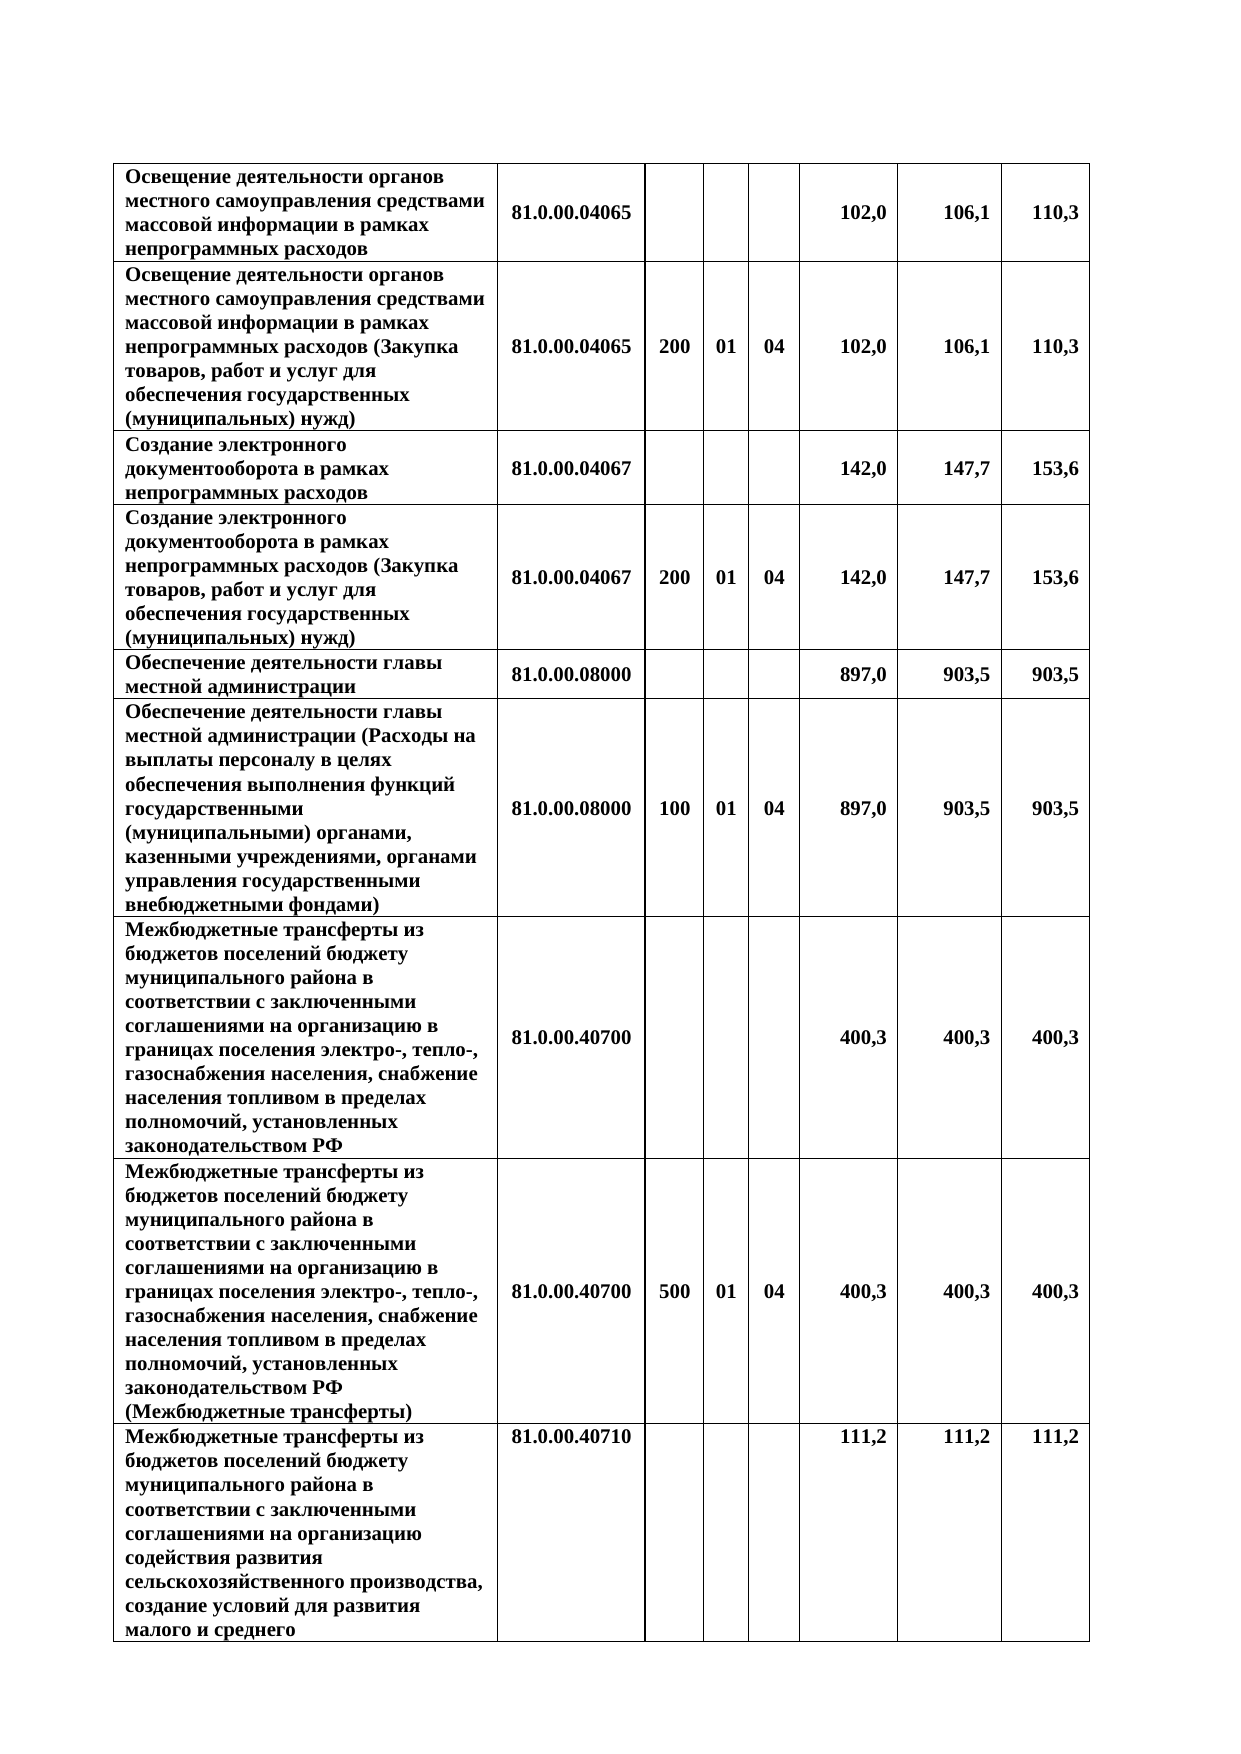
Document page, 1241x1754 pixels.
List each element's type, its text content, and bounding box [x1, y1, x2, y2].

table_cell 500 [646, 1159, 703, 1423]
table_cell 903,5 [1002, 699, 1089, 916]
table_cell [646, 431, 703, 504]
table_cell Создание электронного документооборота в рамках непрограммных расходов [114, 431, 497, 504]
table_cell 110,3 [1002, 262, 1089, 430]
table_cell 106,1 [898, 262, 1001, 430]
table_cell 897,0 [800, 650, 897, 698]
table_cell [646, 1424, 703, 1641]
table_cell [749, 650, 799, 698]
table_cell [749, 164, 799, 261]
table_cell 110,3 [1002, 164, 1089, 261]
table_cell 01 [704, 262, 748, 430]
table_cell 897,0 [800, 699, 897, 916]
table_cell 400,3 [898, 1159, 1001, 1423]
table_cell 01 [704, 505, 748, 649]
table_cell 81.0.00.40710 [498, 1424, 644, 1641]
table_cell [646, 650, 703, 698]
table_cell 142,0 [800, 505, 897, 649]
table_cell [114, 1424, 497, 1641]
table_cell [646, 917, 703, 1157]
table_cell 903,5 [898, 650, 1001, 698]
table_cell Межбюджетные трансферты из бюджетов поселений бюджету муниципального района в соответствии с заключенными соглашениями на организацию в границах поселения электро-, тепло-, газоснабжения населения, снабжение населения топливом в пределах полномочий, установленных законодательством РФ (Межбюджетные трансферты) [114, 1159, 497, 1423]
table_cell 81.0.00.08000 [498, 699, 644, 916]
table_cell [704, 431, 748, 504]
table_cell 400,3 [800, 917, 897, 1157]
table_cell Обеспечение деятельности главы местной администрации [114, 650, 497, 698]
table_cell 200 [646, 262, 703, 430]
table_cell 111,2 [1002, 1424, 1089, 1641]
table_cell Межбюджетные трансферты из бюджетов поселений бюджету муниципального района в соответствии с заключенными соглашениями на организацию в границах поселения электро-, тепло-, газоснабжения населения, снабжение населения топливом в пределах полномочий, установленных законодательством РФ [114, 917, 497, 1157]
table_cell 04 [749, 1159, 799, 1423]
table_cell [704, 917, 748, 1157]
table_cell 81.0.00.04065 [498, 164, 644, 261]
table_cell 903,5 [1002, 650, 1089, 698]
table_cell 04 [749, 262, 799, 430]
table_cell 147,7 [898, 431, 1001, 504]
table_cell [704, 650, 748, 698]
table_cell 102,0 [800, 164, 897, 261]
table_cell 81.0.00.04065 [498, 262, 644, 430]
table_cell Освещение деятельности органов местного самоуправления средствами массовой информации в рамках непрограммных расходов [114, 164, 497, 261]
table_cell [749, 1424, 799, 1641]
table_cell 147,7 [898, 505, 1001, 649]
table_cell 102,0 [800, 262, 897, 430]
table_cell 400,3 [898, 917, 1001, 1157]
table_cell 400,3 [1002, 1159, 1089, 1423]
table_cell 81.0.00.40700 [498, 1159, 644, 1423]
table_cell 142,0 [800, 431, 897, 504]
table_cell 153,6 [1002, 505, 1089, 649]
table_cell 400,3 [800, 1159, 897, 1423]
table_cell 04 [749, 505, 799, 649]
table_cell 153,6 [1002, 431, 1089, 504]
table_cell 81.0.00.04067 [498, 431, 644, 504]
table_cell 903,5 [898, 699, 1001, 916]
table_cell 81.0.00.04067 [498, 505, 644, 649]
table_cell 111,2 [898, 1424, 1001, 1641]
table_cell 100 [646, 699, 703, 916]
table_cell 106,1 [898, 164, 1001, 261]
table_cell 01 [704, 1159, 748, 1423]
table_cell 81.0.00.08000 [498, 650, 644, 698]
table_cell Обеспечение деятельности главы местной администрации (Расходы на выплаты персоналу в целях обеспечения выполнения функций государственными (муниципальными) органами, казенными учреждениями, органами управления государственными внебюджетными фондами) [114, 699, 497, 916]
table_cell 111,2 [800, 1424, 897, 1641]
table_cell 81.0.00.40700 [498, 917, 644, 1157]
table_cell Освещение деятельности органов местного самоуправления средствами массовой информации в рамках непрограммных расходов (Закупка товаров, работ и услуг для обеспечения государственных (муниципальных) нужд) [114, 262, 497, 430]
table_cell 01 [704, 699, 748, 916]
table_cell [704, 164, 748, 261]
table_cell [646, 164, 703, 261]
table_cell [704, 1424, 748, 1641]
table_cell 400,3 [1002, 917, 1089, 1157]
table_cell [749, 917, 799, 1157]
table_cell 200 [646, 505, 703, 649]
table_cell [749, 431, 799, 504]
table_cell 04 [749, 699, 799, 916]
table_cell Создание электронного документооборота в рамках непрограммных расходов (Закупка товаров, работ и услуг для обеспечения государственных (муниципальных) нужд) [114, 505, 497, 649]
